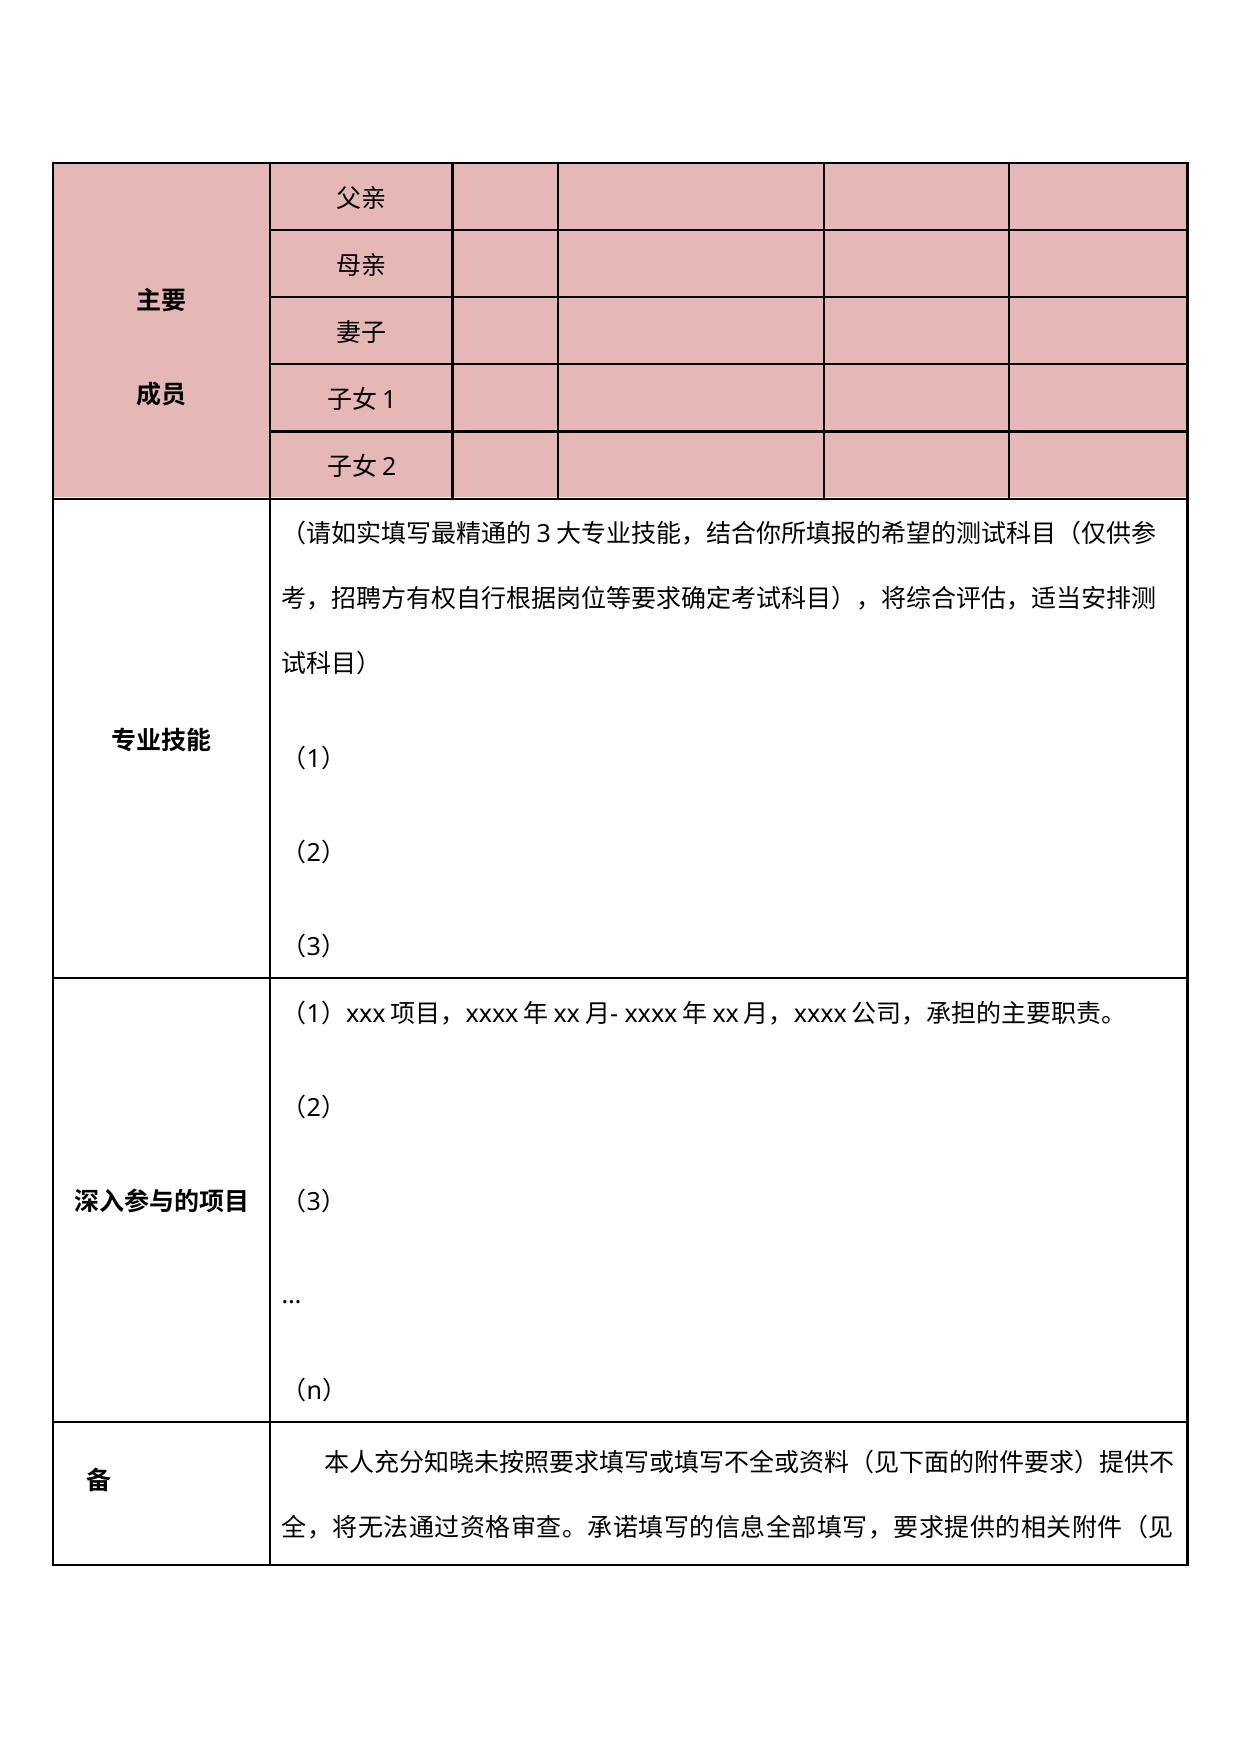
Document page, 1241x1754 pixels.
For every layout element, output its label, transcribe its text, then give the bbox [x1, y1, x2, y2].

table_cell [1010, 433, 1186, 497]
table_cell （请如实填写最精通的3大专业技能，结合你所填报的希望的测试科目（仅供参考，招聘方有权自行根据岗位等要求确定考试科目），将综合评估，适当安排测试科目） （1） （2） （3） [271, 500, 1186, 977]
table_cell [1010, 231, 1186, 296]
table_cell [1010, 164, 1186, 229]
table_cell 子女1 [271, 365, 451, 430]
table_cell [559, 298, 823, 363]
table_cell [559, 365, 823, 430]
table_cell [825, 231, 1008, 296]
table_cell [825, 164, 1008, 229]
table_cell [454, 298, 557, 363]
table_cell [454, 231, 557, 296]
table_cell [454, 433, 557, 497]
table_cell 母亲 [271, 231, 451, 296]
table_cell [454, 365, 557, 430]
table_cell 专业技能 [54, 500, 269, 977]
table_cell [454, 164, 557, 229]
table_cell [825, 365, 1008, 430]
table_cell [1010, 298, 1186, 363]
table_cell [559, 164, 823, 229]
table_cell 子女2 [271, 433, 451, 497]
table_cell （1）xxx项目，xxxx年xx月- xxxx年xx月，xxxx公司，承担的主要职责。 （2） （3） … （n） [271, 979, 1186, 1421]
table_cell 父亲 [271, 164, 451, 229]
table_cell 备 注 [54, 1423, 269, 1564]
table_cell 妻子 [271, 298, 451, 363]
table_cell [825, 433, 1008, 497]
table_cell 深入参与的项目 [54, 979, 269, 1421]
table_cell [559, 433, 823, 497]
table_cell 家庭 主要 成员 [54, 164, 269, 497]
table_cell [1010, 365, 1186, 430]
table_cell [271, 1423, 1186, 1564]
table_cell [559, 231, 823, 296]
table_cell [825, 298, 1008, 363]
